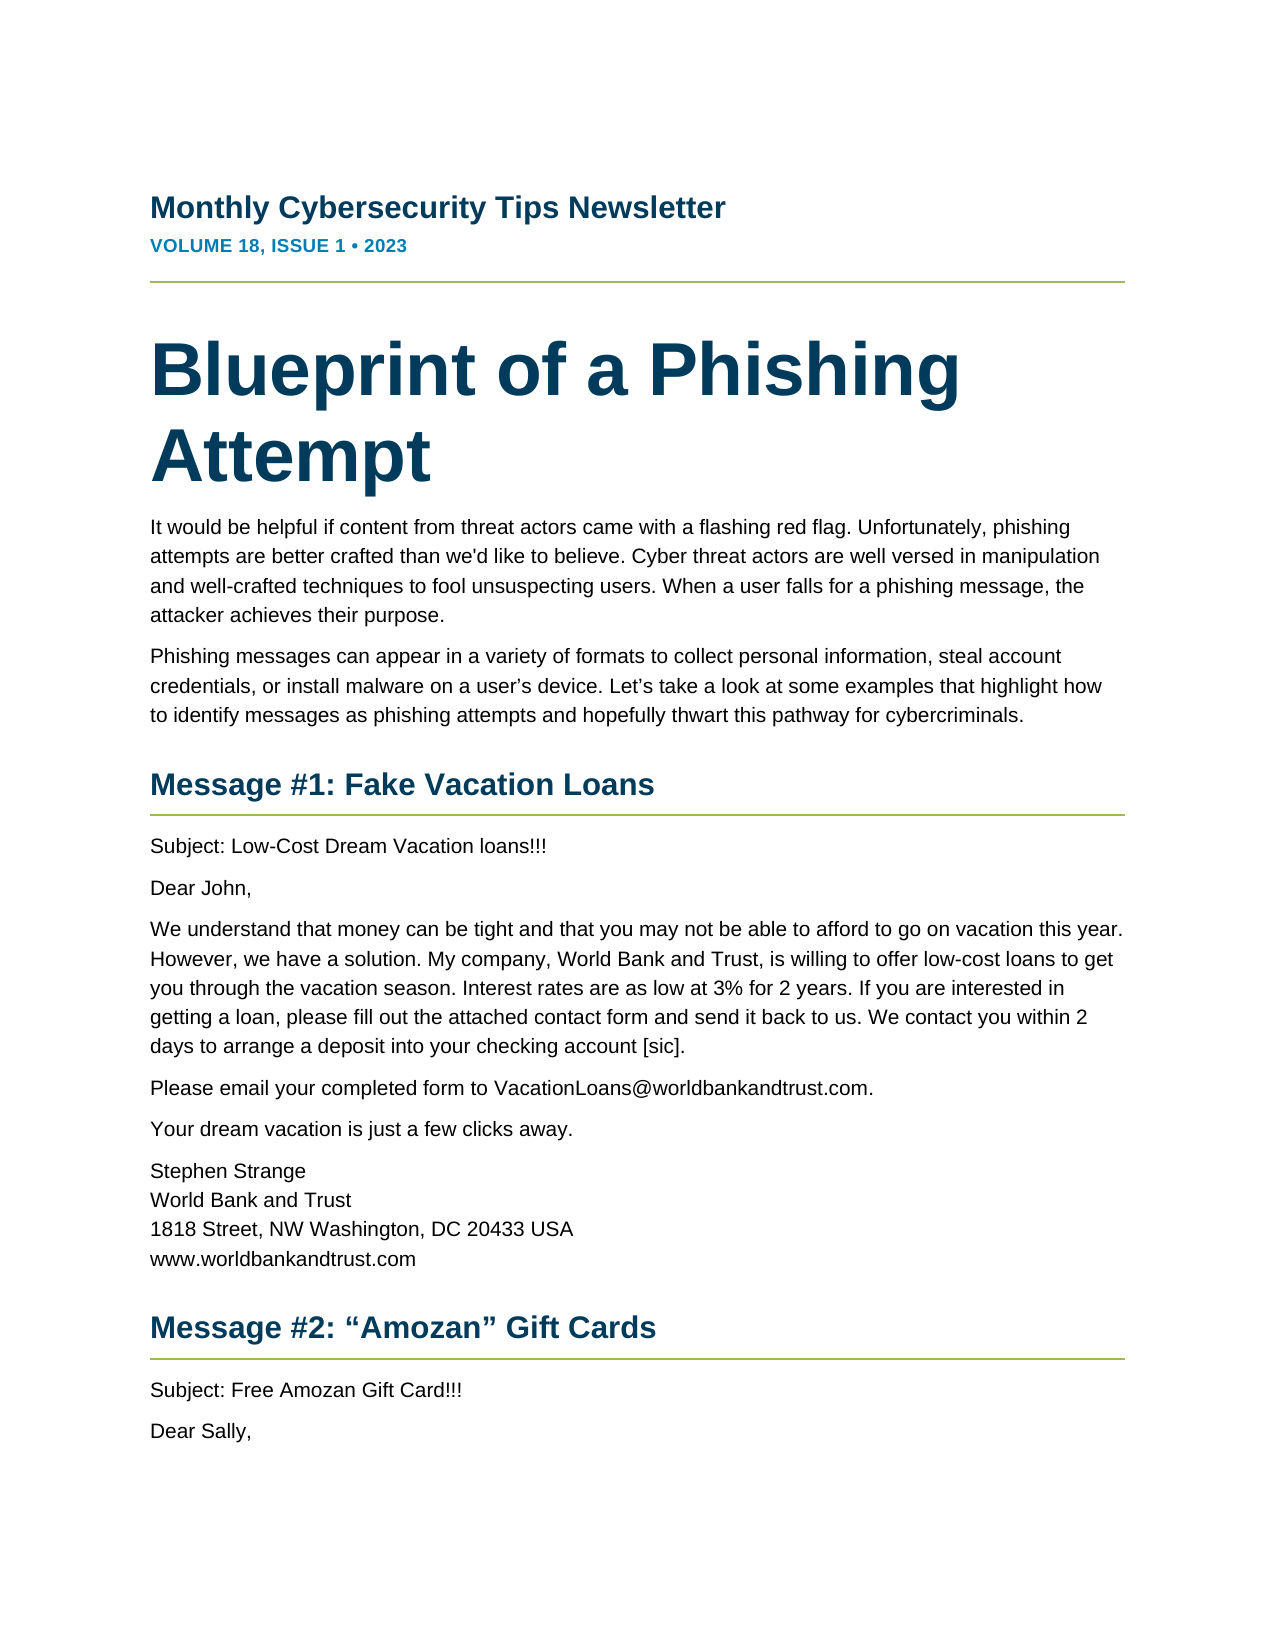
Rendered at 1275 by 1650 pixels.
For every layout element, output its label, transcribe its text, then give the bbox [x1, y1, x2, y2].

text Subject: Free Amozan Gift Card!!! [150, 1360, 1125, 1399]
subtitle VOLUME 18, ISSUE 1 • 2023 [150, 231, 1125, 256]
list Please email your completed form to VacationLoans@worldbankandtrust.com. [150, 1070, 1125, 1099]
text Subject: Low-Cost Dream Vacation loans!!! [150, 816, 1125, 858]
subtitle Blueprint of a Phishing Attempt [150, 325, 1125, 497]
list We understand that money can be tight and that you may not be able to afford to go on vacation this year. However, we have a solution. My company, World Bank and Trust, is willing to offer low-cost loans to get you through the vacation season. Interest rates are as low at 3% for 2 years. If you are interested in getting a loan, please fill out the attached contact form and send it back to us. We contact you within 2 days to arrange a deposit into your checking account [sic]. [150, 912, 1125, 1058]
list Stephen Strange World Bank and Trust 1818 Street, NW Washington, DC 20433 USA www.worldbankandtrust.com [150, 1154, 1125, 1270]
text Phishing messages can appear in a variety of formats to collect personal information, steal account credentials, or install malware on a user’s device. Let’s take a look at some examples that highlight how to identify messages as phishing attempts and hopefully thwart this pathway for cybercriminals. [150, 639, 1125, 727]
list Dear John, [150, 870, 1125, 899]
subtitle Monthly Cybersecurity Tips Newsletter [150, 187, 1125, 225]
list Your dream vacation is just a few clicks away. [150, 1112, 1125, 1141]
subtitle Message #2: “Amozan” Gift Cards [150, 1308, 1125, 1345]
subtitle Message #1: Fake Vacation Loans [150, 764, 1125, 802]
text Dear Sally, [150, 1399, 1125, 1443]
text It would be helpful if content from threat actors came with a flashing red flag. Unfortunately, phishing attempts are better crafted than we'd like to believe. Cyber threat actors are well versed in manipulation and well-crafted techniques to fool unsuspecting users. When a user falls for a phishing message, the attacker achieves their purpose. [150, 510, 1125, 627]
